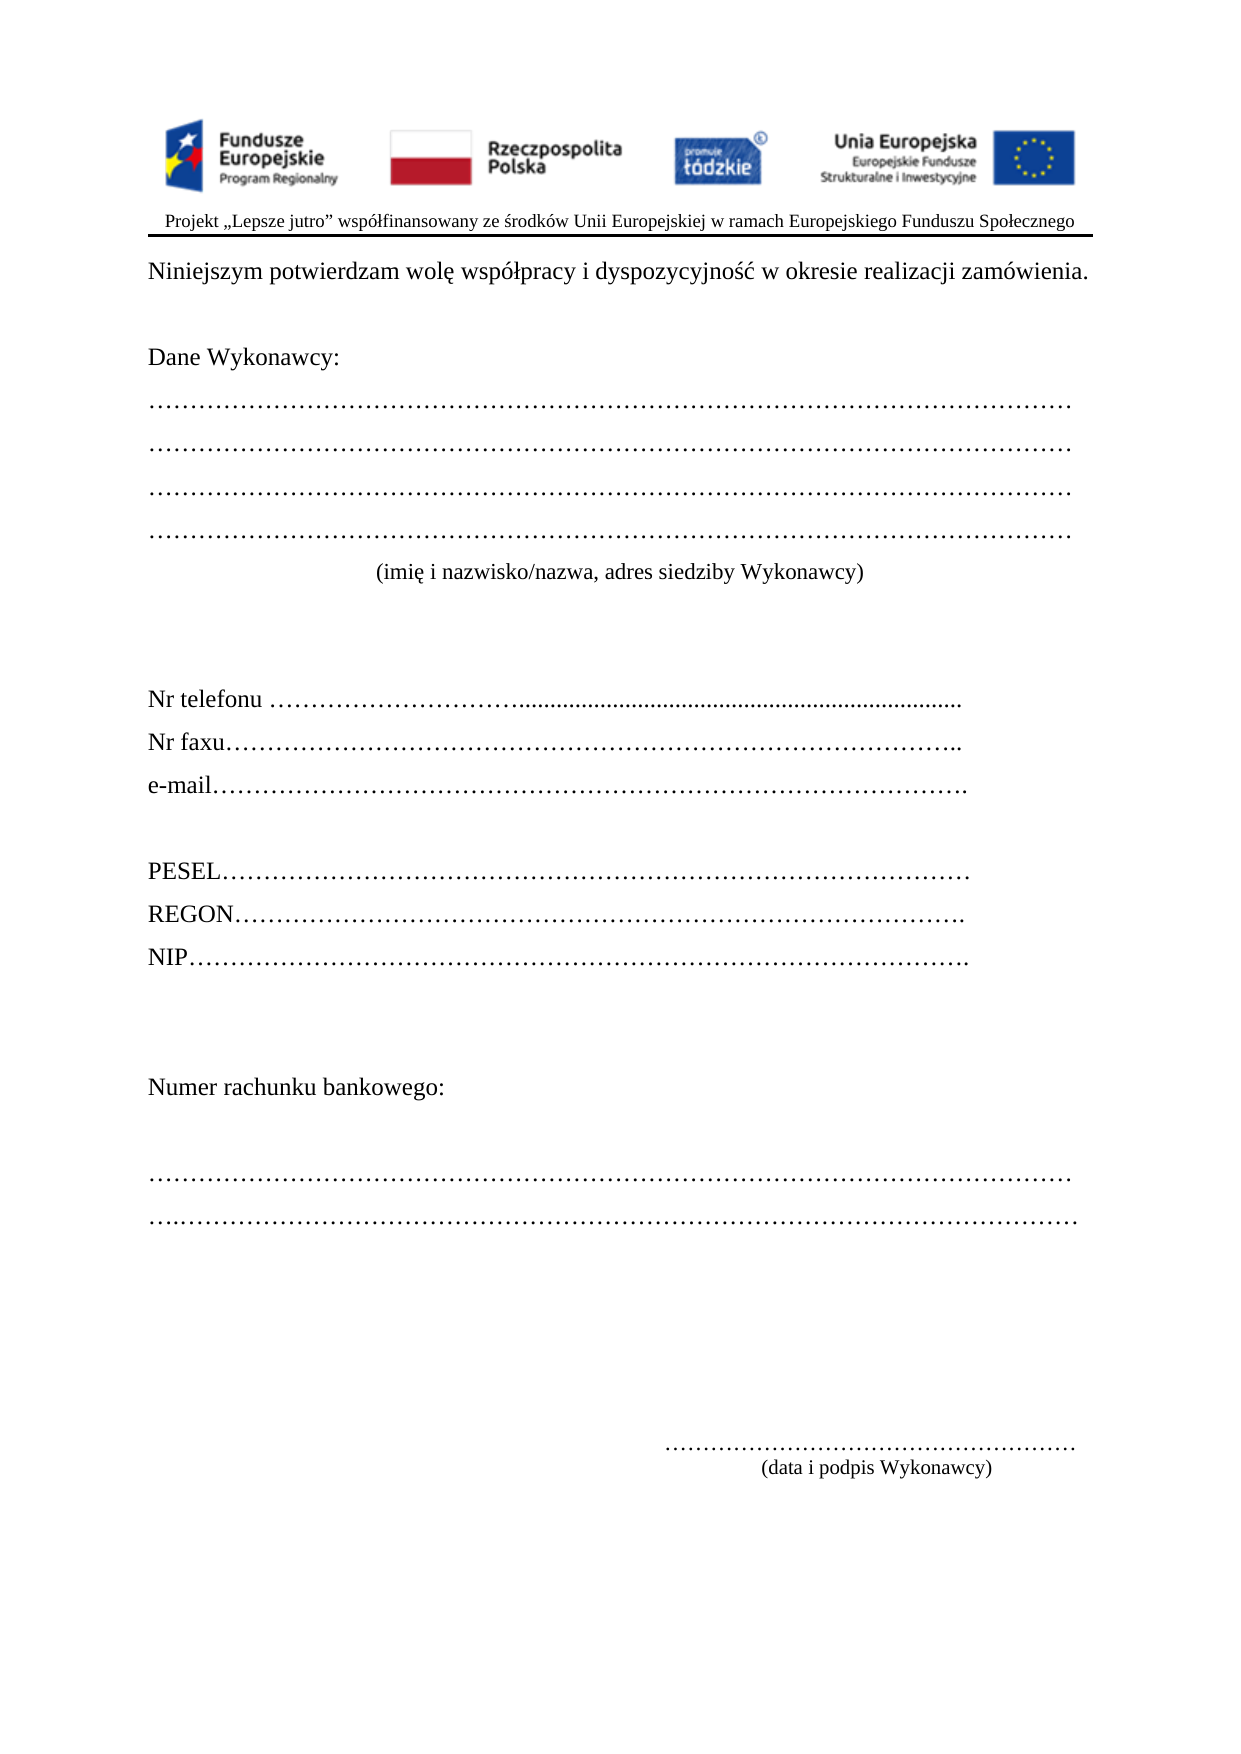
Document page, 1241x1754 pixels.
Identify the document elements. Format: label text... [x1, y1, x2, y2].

text NIP…………………………………………………………………………………. [148, 942, 1093, 971]
text Dane Wykonawcy: [148, 342, 1093, 371]
text REGON……………………………………………………………………………. [148, 899, 1093, 928]
text Numer rachunku bankowego: [148, 1072, 1093, 1101]
text ……………………………………………………………………………………………………………………………………………………………………………………………………………………………………………………………………………………………………… [148, 385, 1093, 500]
text (imię i nazwisko/nazwa, adres siedziby Wykonawcy) [148, 558, 1093, 584]
text ………………………………………………………………………………………………… [148, 515, 1093, 543]
text Niniejszym potwierdzam wolę współpracy i dyspozycyjność w okresie realizacji zamówienia. [148, 256, 1093, 285]
text (data i podpis Wykonawcy) [148, 1455, 1093, 1479]
text Nr telefonu …………………………....................................................................... Nr faxu…………………………………………………………………………….. [148, 684, 1093, 756]
text e-mail………………………………………………………………………………. [148, 770, 1093, 799]
picture [147, 102, 1093, 211]
text PESEL……………………………………………………………………………… [148, 856, 1093, 885]
text ……………………………………………… [148, 1429, 1093, 1455]
text …………………………………………………………………………………………………….……………………………………………………………………………………………… [148, 1158, 1093, 1230]
